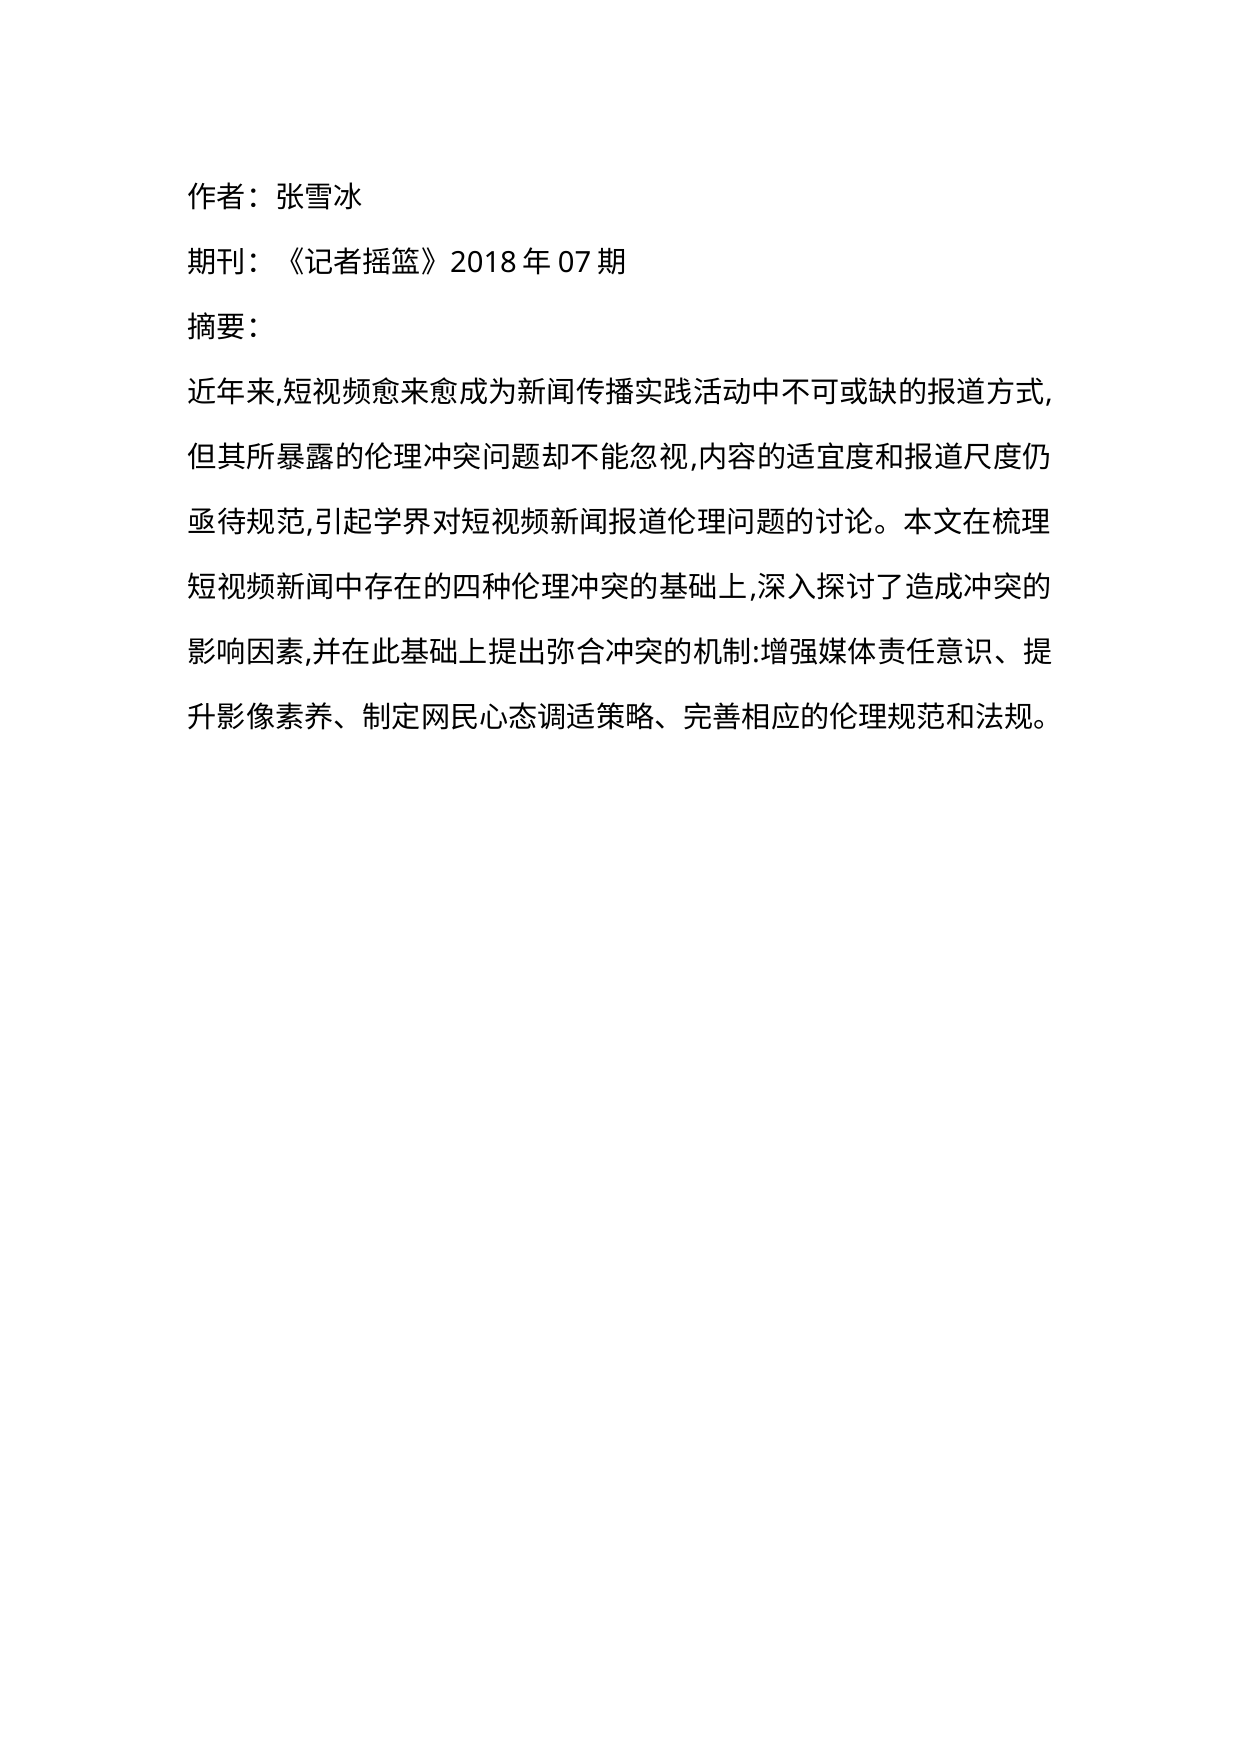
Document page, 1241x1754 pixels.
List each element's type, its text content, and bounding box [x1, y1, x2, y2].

text 近年来,短视频愈来愈成为新闻传播实践活动中不可或缺的报道方式,但其所暴露的伦理冲突问题却不能忽视,内容的适宜度和报道尺度仍亟待规范,引起学界对短视频新闻报道伦理问题的讨论。本文在梳理短视频新闻中存在的四种伦理冲突的基础上,深入探讨了造成冲突的影响因素,并在此基础上提出弥合冲突的机制:增强媒体责任意识、提升影像素养、制定网民心态调适策略、完善相应的伦理规范和法规。 [187, 357, 1053, 747]
text 摘要： [187, 292, 1053, 357]
text 作者：张雪冰 [187, 162, 1053, 227]
text 期刊：《记者摇篮》2018年07期 [187, 227, 1053, 292]
